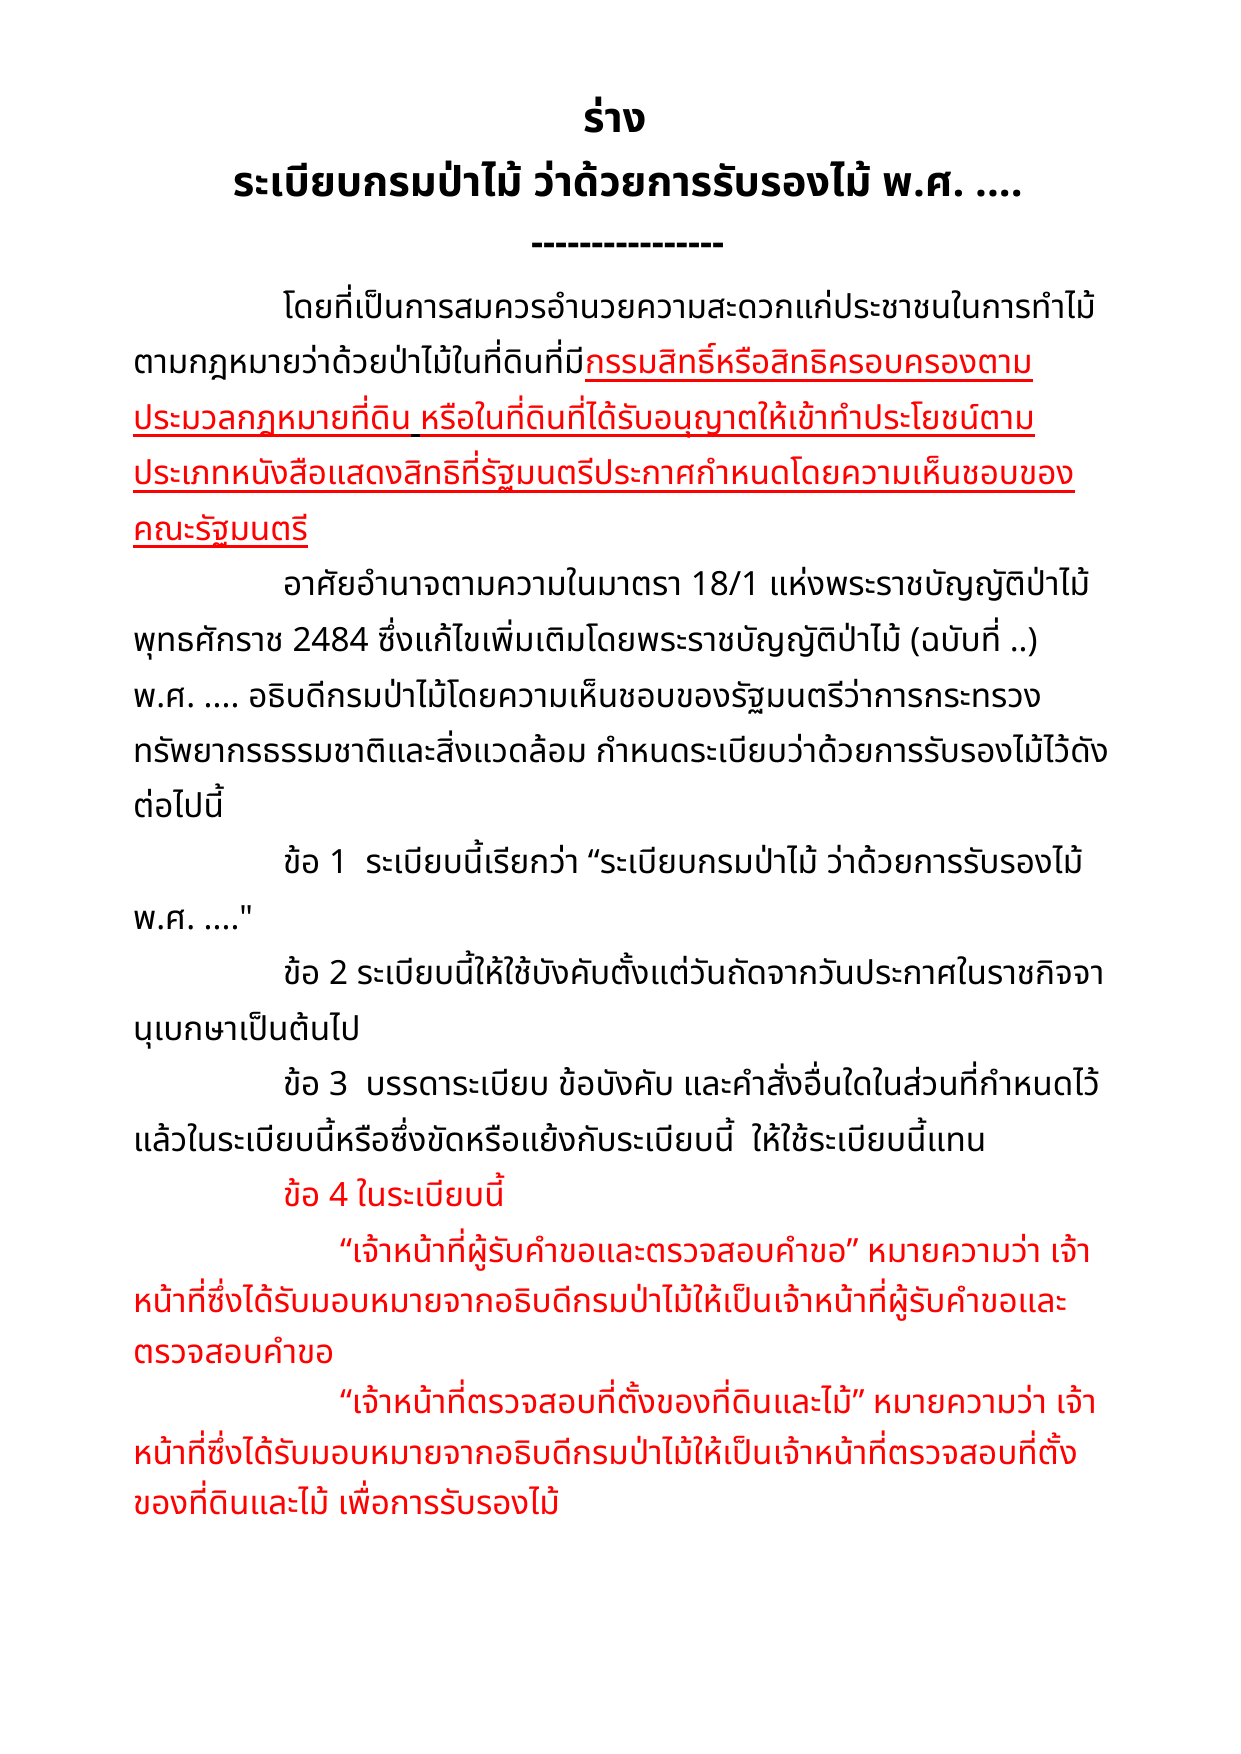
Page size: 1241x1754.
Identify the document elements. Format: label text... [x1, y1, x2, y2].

text อาศัยอำนาจตามความในมาตรา 18/1 แห่งพระราชบัญญัติป่าไม้ พุทธศักราช 2484 ซึ่งแก้ไขเพิ่มเติมโดยพระราชบัญญัติป่าไม้ (ฉบับที่ ..) พ.ศ. .... อธิบดีกรมป่าไม้โดยความเห็นชอบของรัฐมนตรีว่าการกระทรวงทรัพยากรธรรมชาติและสิ่งแวดล้อม กำหนดระเบียบว่าด้วยการรับรองไม้ไว้ดังต่อไปนี้ [133, 560, 1122, 833]
text ข้อ 2 ระเบียบนี้ให้ใช้บังคับตั้งแต่วันถัดจากวันประกาศในราชกิจจานุเบกษาเป็นต้นไป [133, 949, 1122, 1055]
text ระเบียบกรมป่าไม้ ว่าด้วยการรับรองไม้ พ.ศ. .... [133, 152, 1122, 215]
text ร่าง [583, 89, 1122, 152]
text โดยที่เป็นการสมควรอำนวยความสะดวกแก่ประชาชนในการทำไม้ตามกฎหมายว่าด้วยป่าไม้ในที่ดินที่มีกรรมสิทธิ์หรือสิทธิครอบครองตามประมวลกฎหมายที่ดิน หรือในที่ดินที่ได้รับอนุญาตให้เข้าทำประโยชน์ตามประเภทหนังสือแสดงสิทธิที่รัฐมนตรีประกาศกำหนดโดยความเห็นชอบของคณะรัฐมนตรี [133, 283, 1122, 555]
text ข้อ 3 บรรดาระเบียบ ข้อบังคับ และคำสั่งอื่นใดในส่วนที่กำหนดไว้แล้วในระเบียบนี้หรือซึ่งขัดหรือแย้งกับระเบียบนี้ ให้ใช้ระเบียบนี้แทน [133, 1060, 1122, 1166]
text ข้อ 1 ระเบียบนี้เรียกว่า “ระเบียบกรมป่าไม้ ว่าด้วยการรับรองไม้ พ.ศ. ...." [133, 838, 1122, 944]
text ---------------- [133, 215, 1122, 266]
text ข้อ 4 ในระเบียบนี้ [133, 1171, 1122, 1222]
text “เจ้าหน้าที่ตรวจสอบที่ตั้งของที่ดินและไม้” หมายความว่า เจ้าหน้าที่ซึ่งได้รับมอบหมายจากอธิบดีกรมป่าไม้ให้เป็นเจ้าหน้าที่ตรวจสอบที่ตั้งของที่ดินและไม้ เพื่อการรับรองไม้ [133, 1378, 1122, 1530]
text “เจ้าหน้าที่ผู้รับคำขอและตรวจสอบคำขอ” หมายความว่า เจ้าหน้าที่ซึ่งได้รับมอบหมายจากอธิบดีกรมป่าไม้ให้เป็นเจ้าหน้าที่ผู้รับคำขอและตรวจสอบคำขอ [133, 1227, 1122, 1378]
